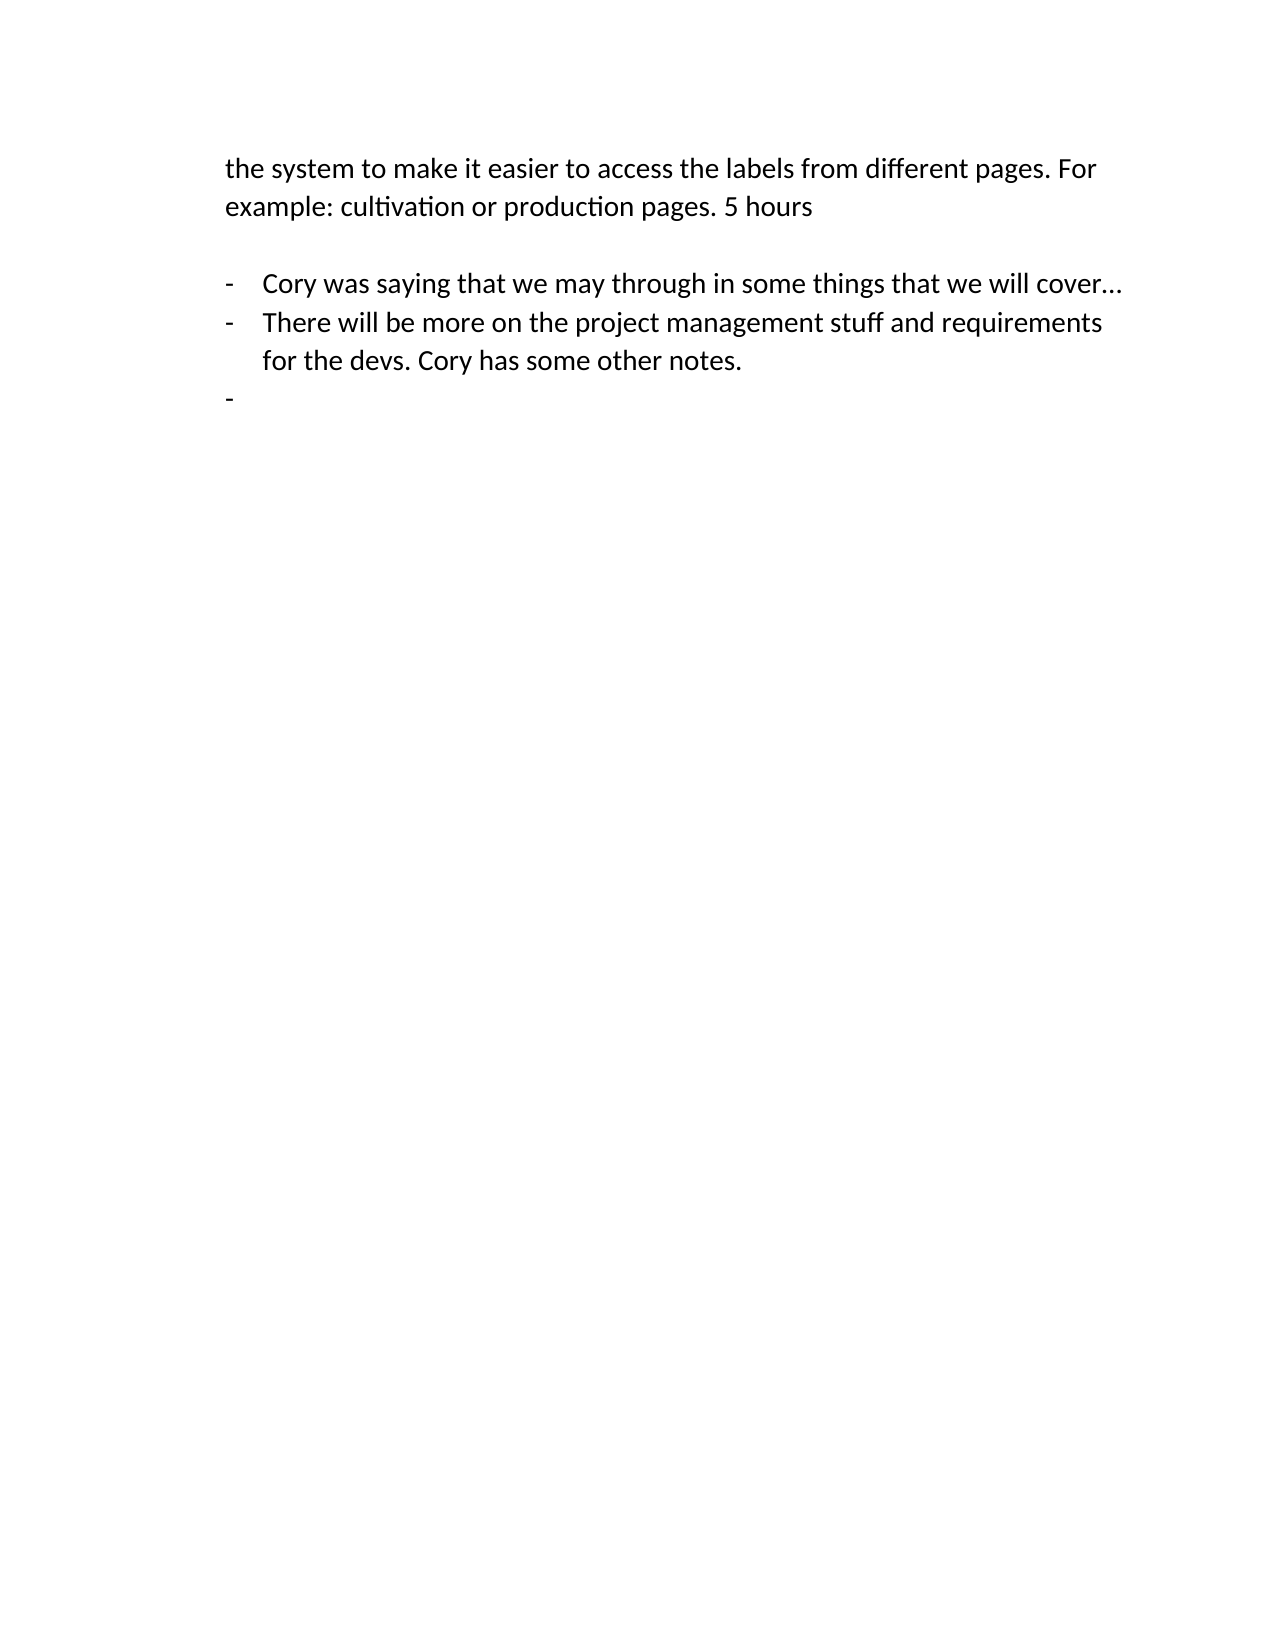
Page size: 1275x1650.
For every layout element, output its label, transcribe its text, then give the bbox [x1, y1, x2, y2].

list Cory was saying that we may through in some things that we will cover… [225, 265, 1125, 301]
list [225, 150, 1125, 224]
list There will be more on the project management stuff and requirements for the devs. Cory has some other notes. [225, 304, 1125, 378]
